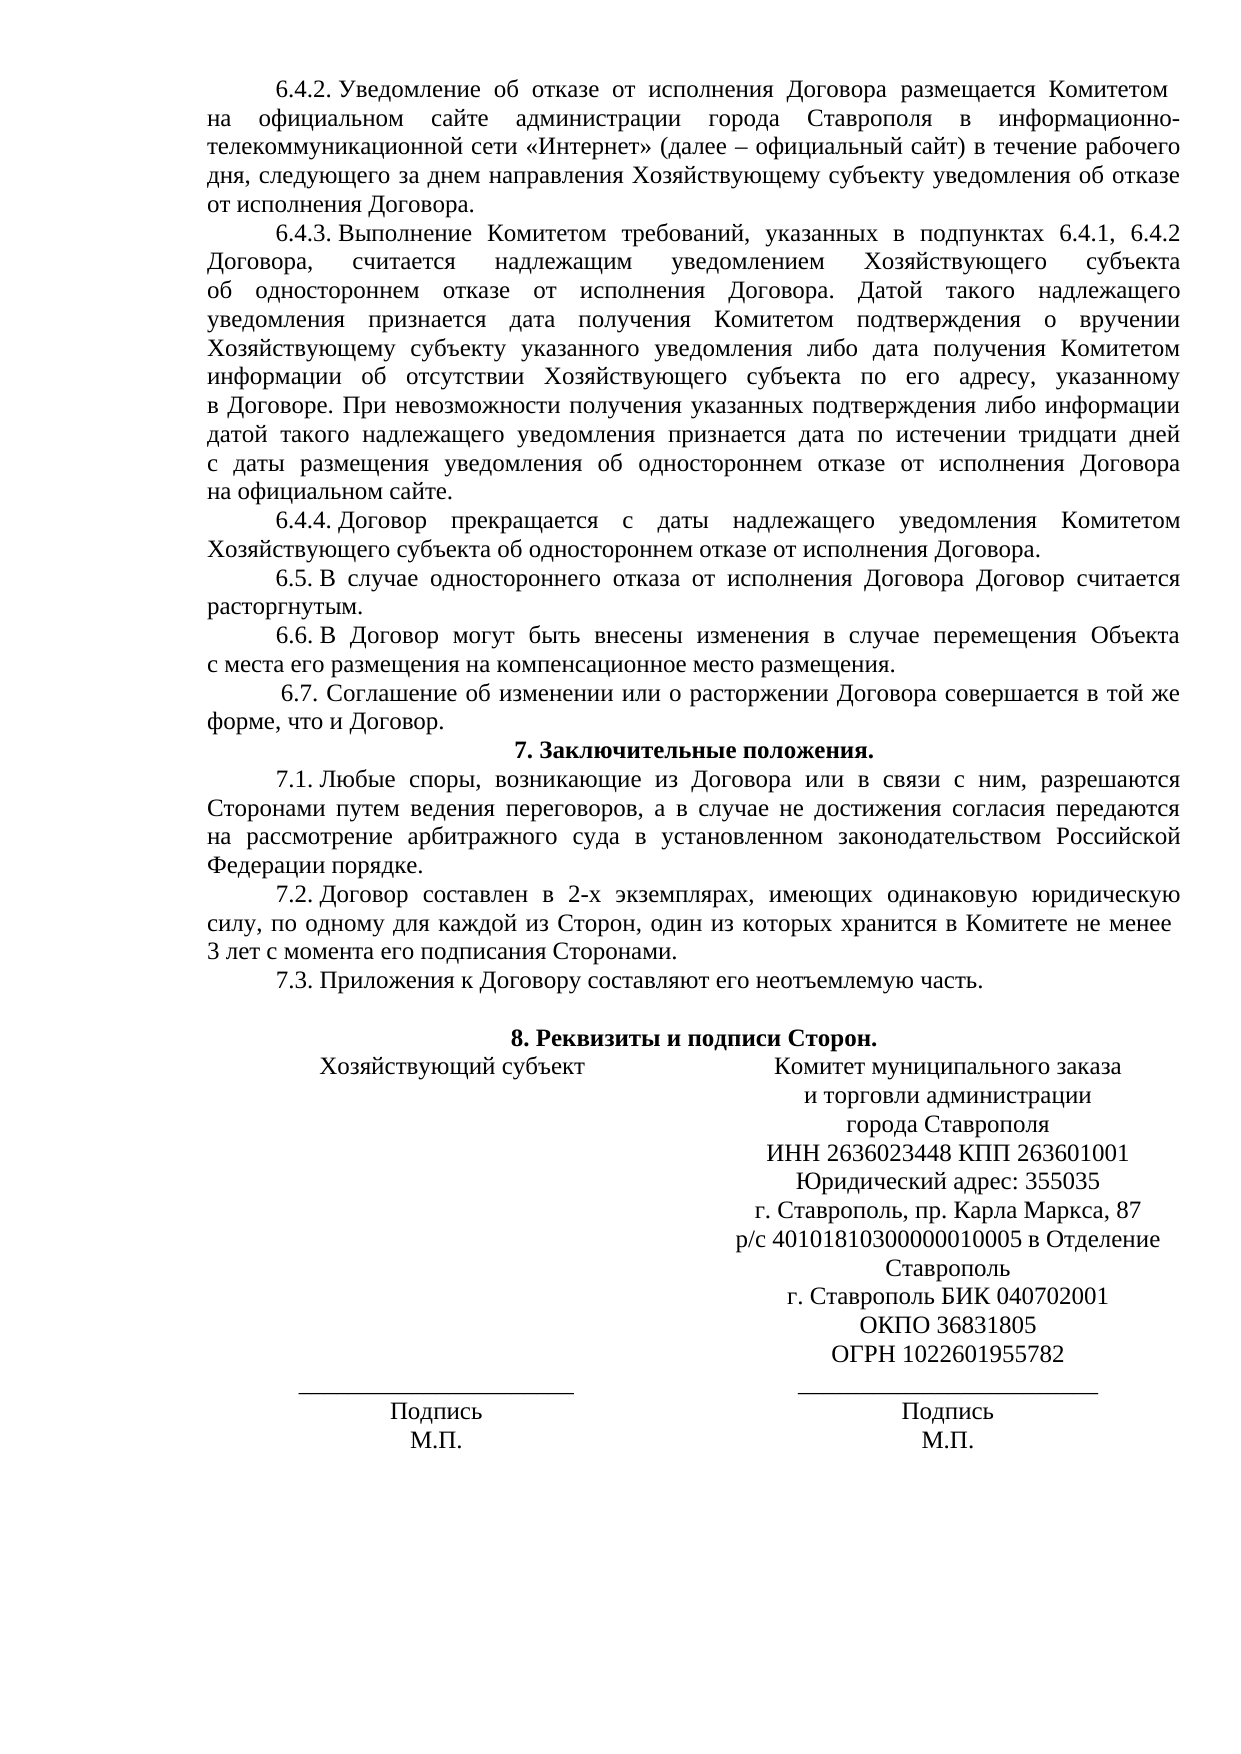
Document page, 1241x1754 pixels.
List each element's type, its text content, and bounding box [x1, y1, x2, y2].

text 6.5. В случае одностороннего отказа от исполнения Договора Договор считается расторгнутым. [207, 563, 1181, 620]
text 7. Заключительные положения. [207, 735, 1181, 764]
text 7.3. Приложения к Договору составляют его неотъемлемую часть. [207, 965, 1181, 994]
text 6.4.2. Уведомление об отказе от исполнения Договора размещается Комитетом на официальном сайте администрации города Ставрополя в информационно-телекоммуникационной сети «Интернет» (далее – официальный сайт) в течение рабочего дня, следующего за днем направления Хозяйствующему субъекту уведомления об отказе от исполнения Договора. [207, 74, 1181, 218]
text 7.1. Любые споры, возникающие из Договора или в связи с ним, разрешаются Сторонами путем ведения переговоров, а в случае не достижения согласия передаются на рассмотрение арбитражного суда в установленном законодательством Российской Федерации порядке. [207, 764, 1181, 879]
text 6.4.3. Выполнение Комитетом требований, указанных в подпунктах 6.4.1, 6.4.2 Договора, считается надлежащим уведомлением Хозяйствующего субъекта об одностороннем отказе от исполнения Договора. Датой такого надлежащего уведомления признается дата получения Комитетом подтверждения о вручении Хозяйствующему субъекту указанного уведомления либо дата получения Комитетом информации об отсутствии Хозяйствующего субъекта по его адресу, указанному в Договоре. При невозможности получения указанных подтверждения либо информации датой такого надлежащего уведомления признается дата по истечении тридцати дней с даты размещения уведомления об одностороннем отказе от исполнения Договора на официальном сайте. [207, 218, 1181, 505]
text 7.2. Договор составлен в 2-х экземплярах, имеющих одинаковую юридическую силу, по одному для каждой из Сторон, один из которых хранится в Комитете не менее 3 лет с момента его подписания Сторонами. [207, 879, 1181, 965]
text 6.7. Соглашение об изменении или о расторжении Договора совершается в той же форме, что и Договор. [207, 678, 1181, 735]
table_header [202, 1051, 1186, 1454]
text 6.6. В Договор могут быть внесены изменения в случае перемещения Объекта с места его размещения на компенсационное место размещения. [207, 620, 1181, 678]
text 6.4.4. Договор прекращается с даты надлежащего уведомления Комитетом Хозяйствующего субъекта об одностороннем отказе от исполнения Договора. [207, 505, 1181, 563]
text 8. Реквизиты и подписи Сторон. [207, 1023, 1181, 1051]
